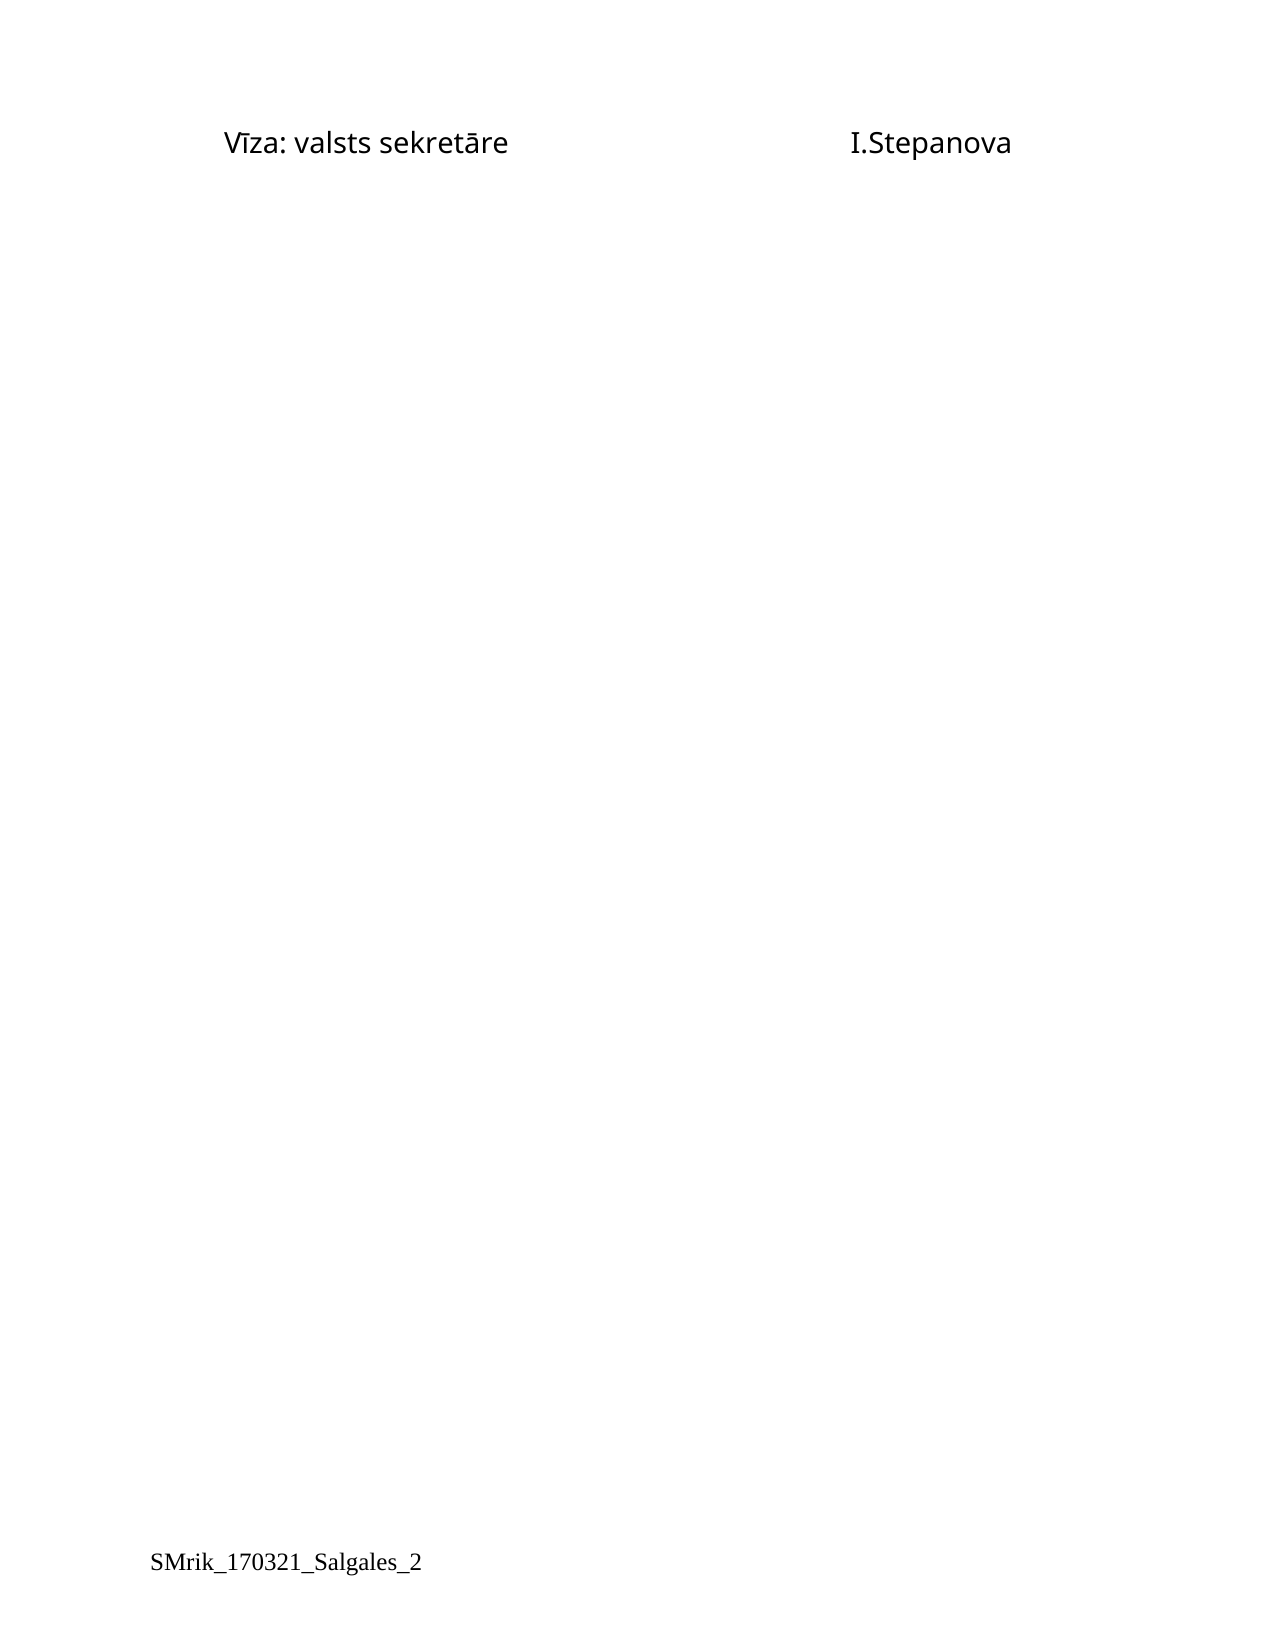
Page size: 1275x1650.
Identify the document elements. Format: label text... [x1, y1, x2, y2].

text Vīza: valsts sekretāre I.Stepanova [150, 122, 1125, 162]
